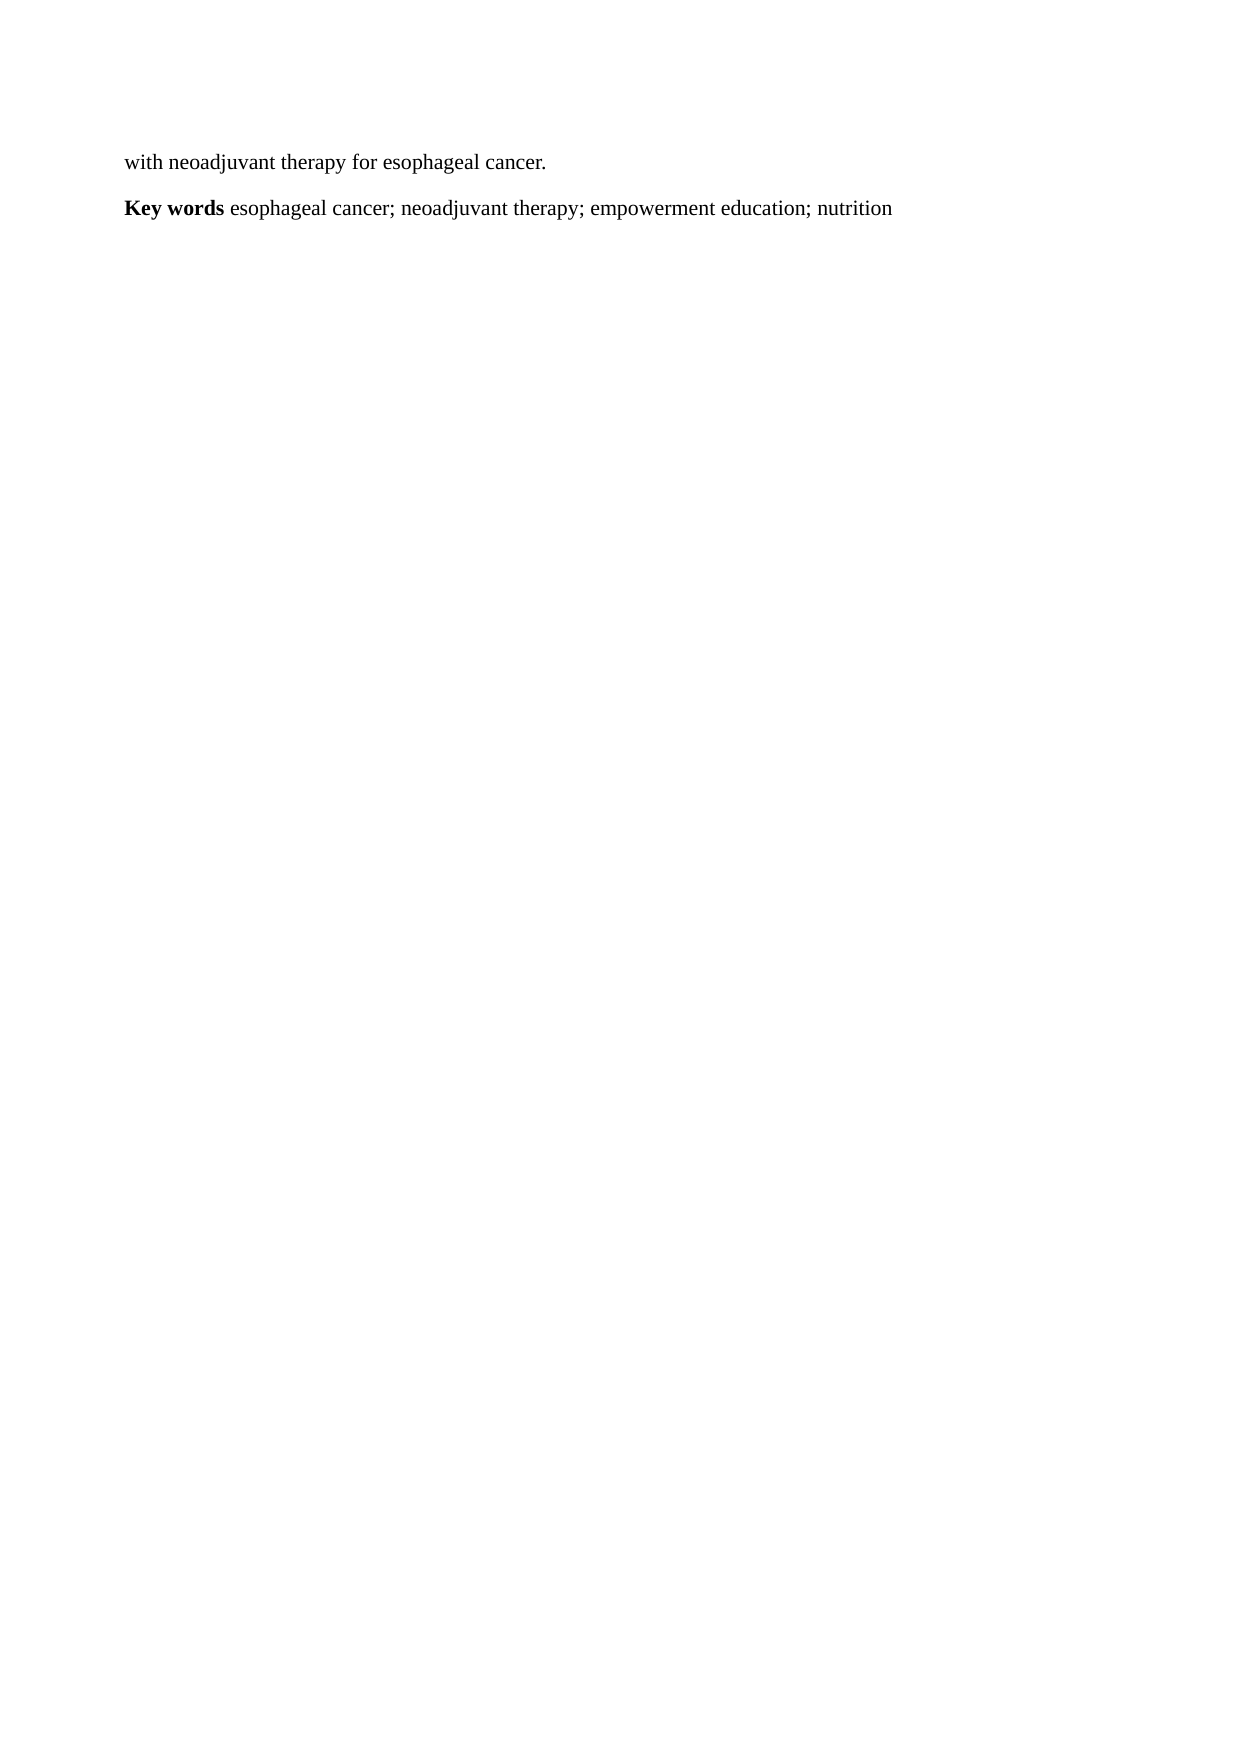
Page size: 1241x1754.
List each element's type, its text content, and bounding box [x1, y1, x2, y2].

text Key words esophageal cancer; neoadjuvant therapy; empowerment education; nutrition [124, 191, 1116, 223]
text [124, 146, 1116, 178]
